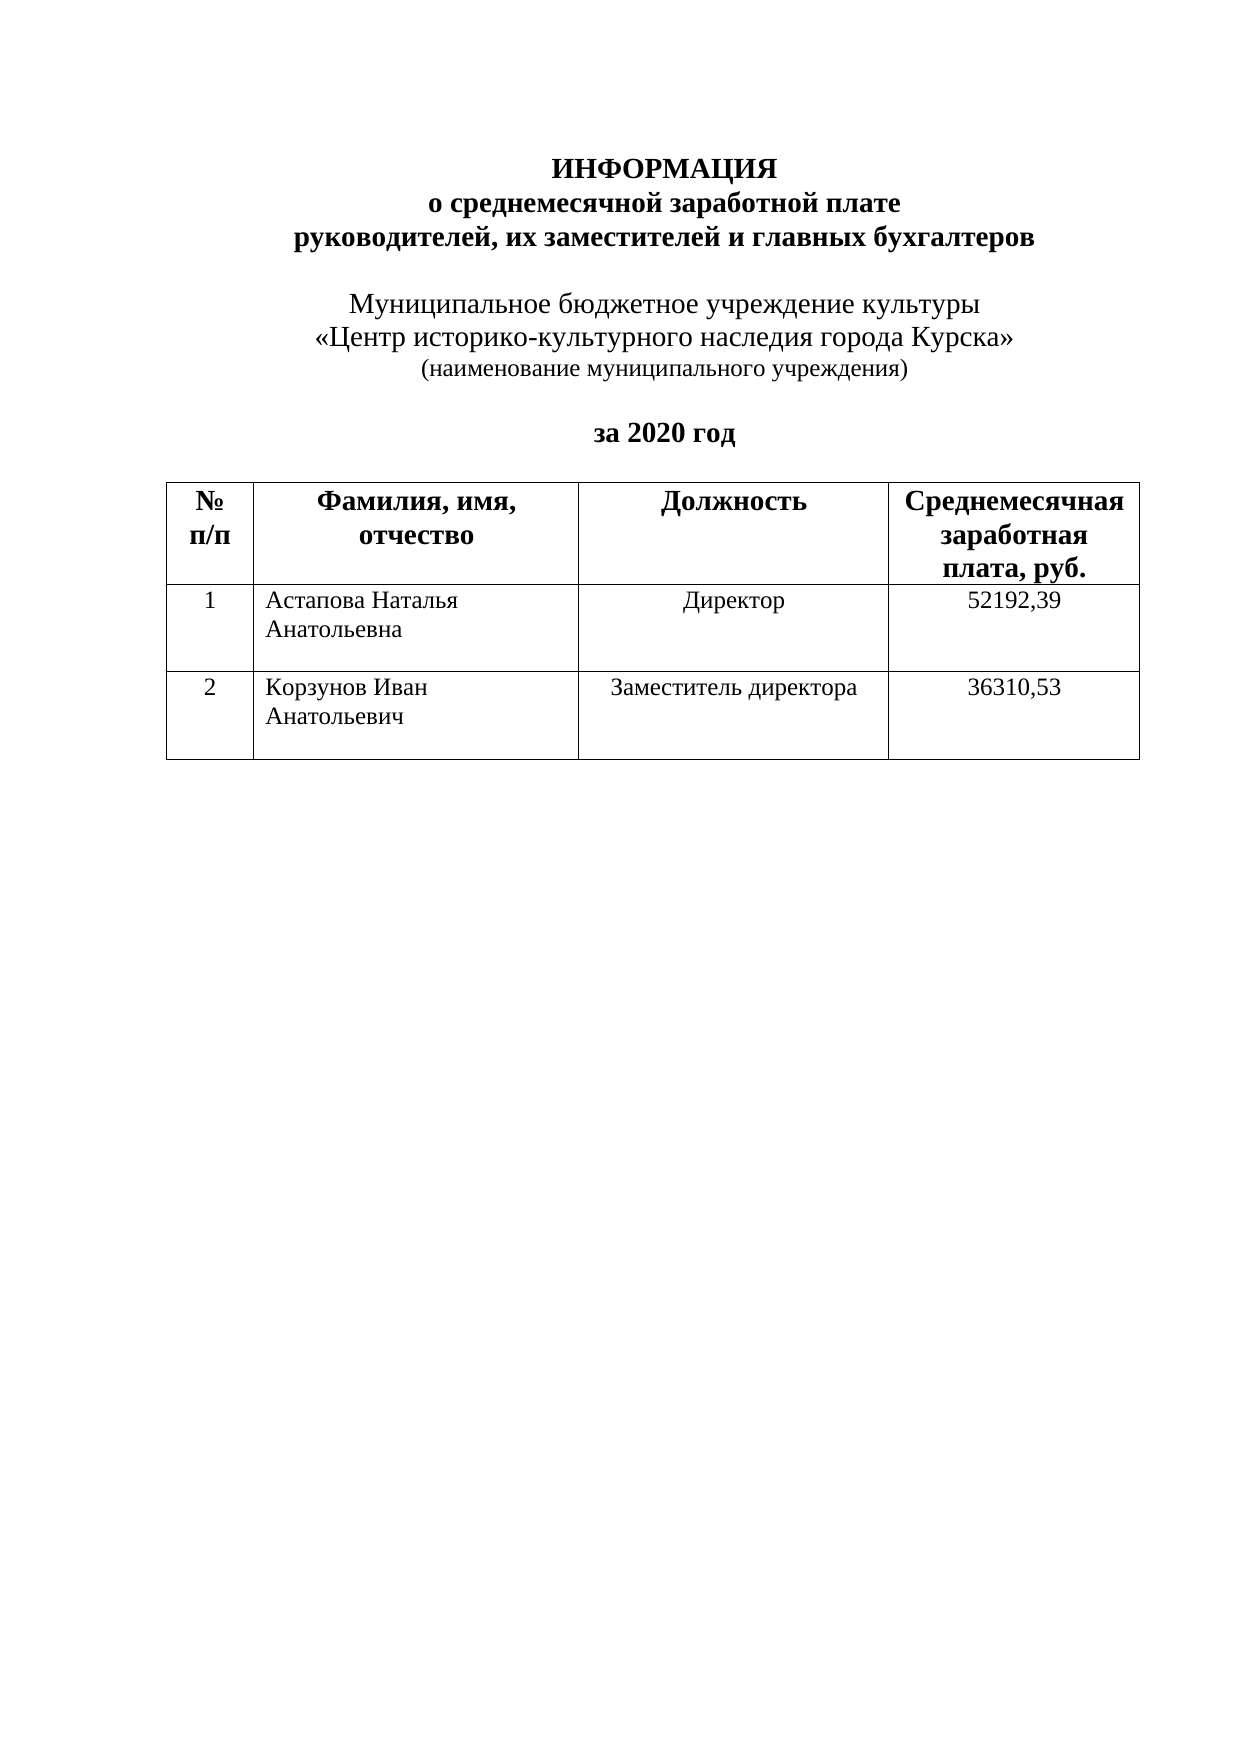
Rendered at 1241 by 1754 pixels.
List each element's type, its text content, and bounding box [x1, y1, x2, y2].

text ИНФОРМАЦИЯ [177, 152, 1152, 185]
table_header № п/п [167, 483, 253, 584]
text за 2020 год [177, 415, 1152, 449]
table_cell 52192,39 [889, 585, 1139, 671]
text «Центр историко-культурного наследия города Курска» [177, 319, 1152, 353]
table_cell Заместитель директора [579, 672, 888, 758]
text о среднемесячной заработной плате [177, 185, 1152, 219]
table_cell 1 [167, 585, 253, 671]
table_cell 2 [167, 672, 253, 758]
table_cell Астапова Наталья Анатольевна [254, 585, 578, 671]
text Муниципальное бюджетное учреждение культуры [177, 286, 1152, 319]
table_header Фамилия, имя, отчество [254, 483, 578, 584]
table_header Среднемесячная заработная плата, руб. [889, 483, 1139, 584]
table_cell Корзунов Иван Анатольевич [254, 672, 578, 758]
table_cell 36310,53 [889, 672, 1139, 758]
table_header Должность [579, 483, 888, 584]
text (наименование муниципального учреждения) [177, 353, 1152, 382]
text руководителей, их заместителей и главных бухгалтеров [177, 219, 1152, 252]
table_cell Директор [579, 585, 888, 671]
